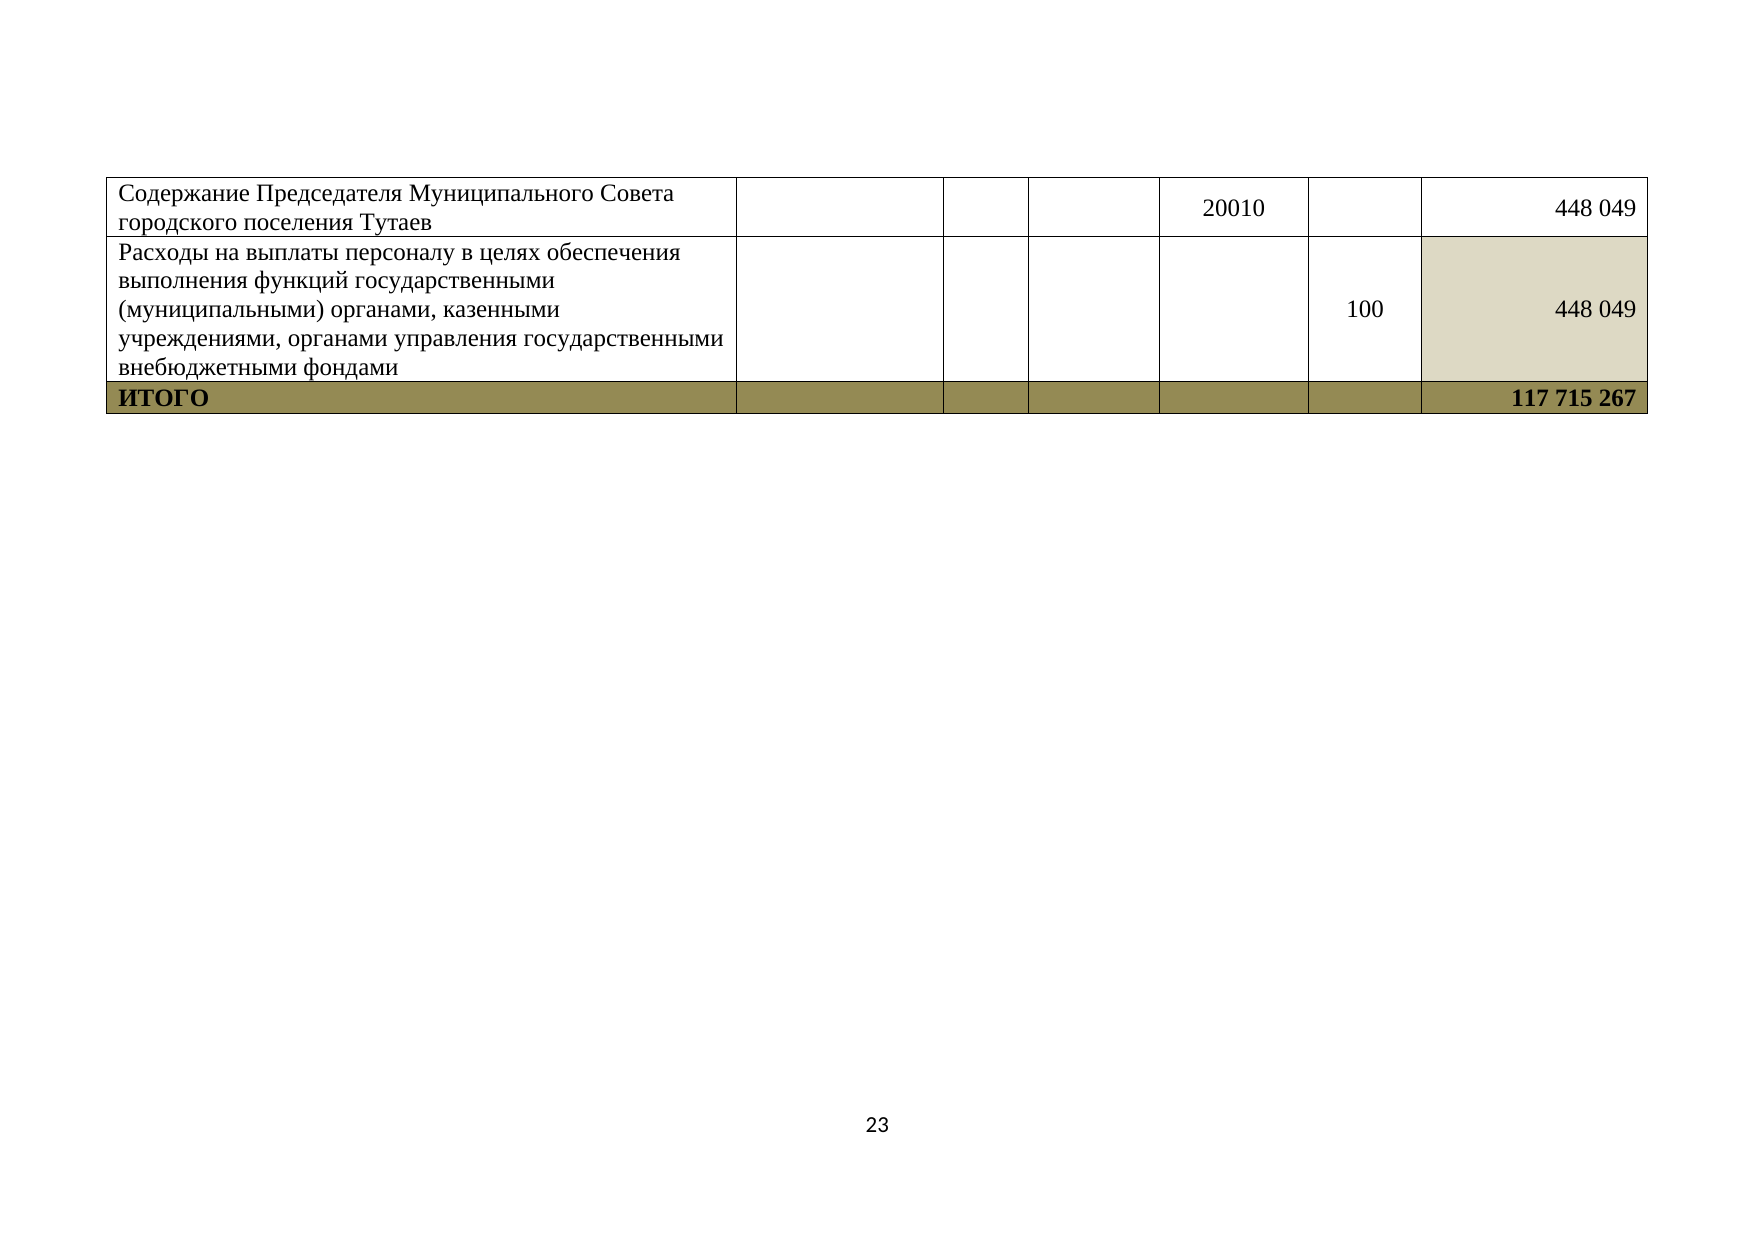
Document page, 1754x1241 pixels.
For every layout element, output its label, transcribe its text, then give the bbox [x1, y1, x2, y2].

table_cell [1029, 237, 1159, 381]
table_cell [1309, 178, 1421, 236]
table_cell [737, 237, 943, 381]
table_cell [1029, 178, 1159, 236]
table_cell [1160, 237, 1308, 381]
table_cell [737, 178, 943, 236]
table_cell 117 715 267 [1422, 382, 1647, 413]
table_cell ИТОГО [107, 382, 736, 413]
table_cell 448 049 [1422, 237, 1647, 381]
table_cell [944, 382, 1028, 413]
table_cell [737, 382, 943, 413]
table_cell Расходы на выплаты персоналу в целях обеспечения выполнения функций государственными (муниципальными) органами, казенными учреждениями, органами управления государственными внебюджетными фондами [107, 237, 736, 381]
table_cell Содержание Председателя Муниципального Совета городского поселения Тутаев [107, 178, 736, 236]
table_cell 448 049 [1422, 178, 1647, 236]
table_cell [944, 237, 1028, 381]
table_cell [1029, 382, 1159, 413]
table_cell [1309, 382, 1421, 413]
table_cell 100 [1309, 237, 1421, 381]
table_cell [944, 178, 1028, 236]
table_cell [1160, 382, 1308, 413]
table_cell 20010 [1160, 178, 1308, 236]
